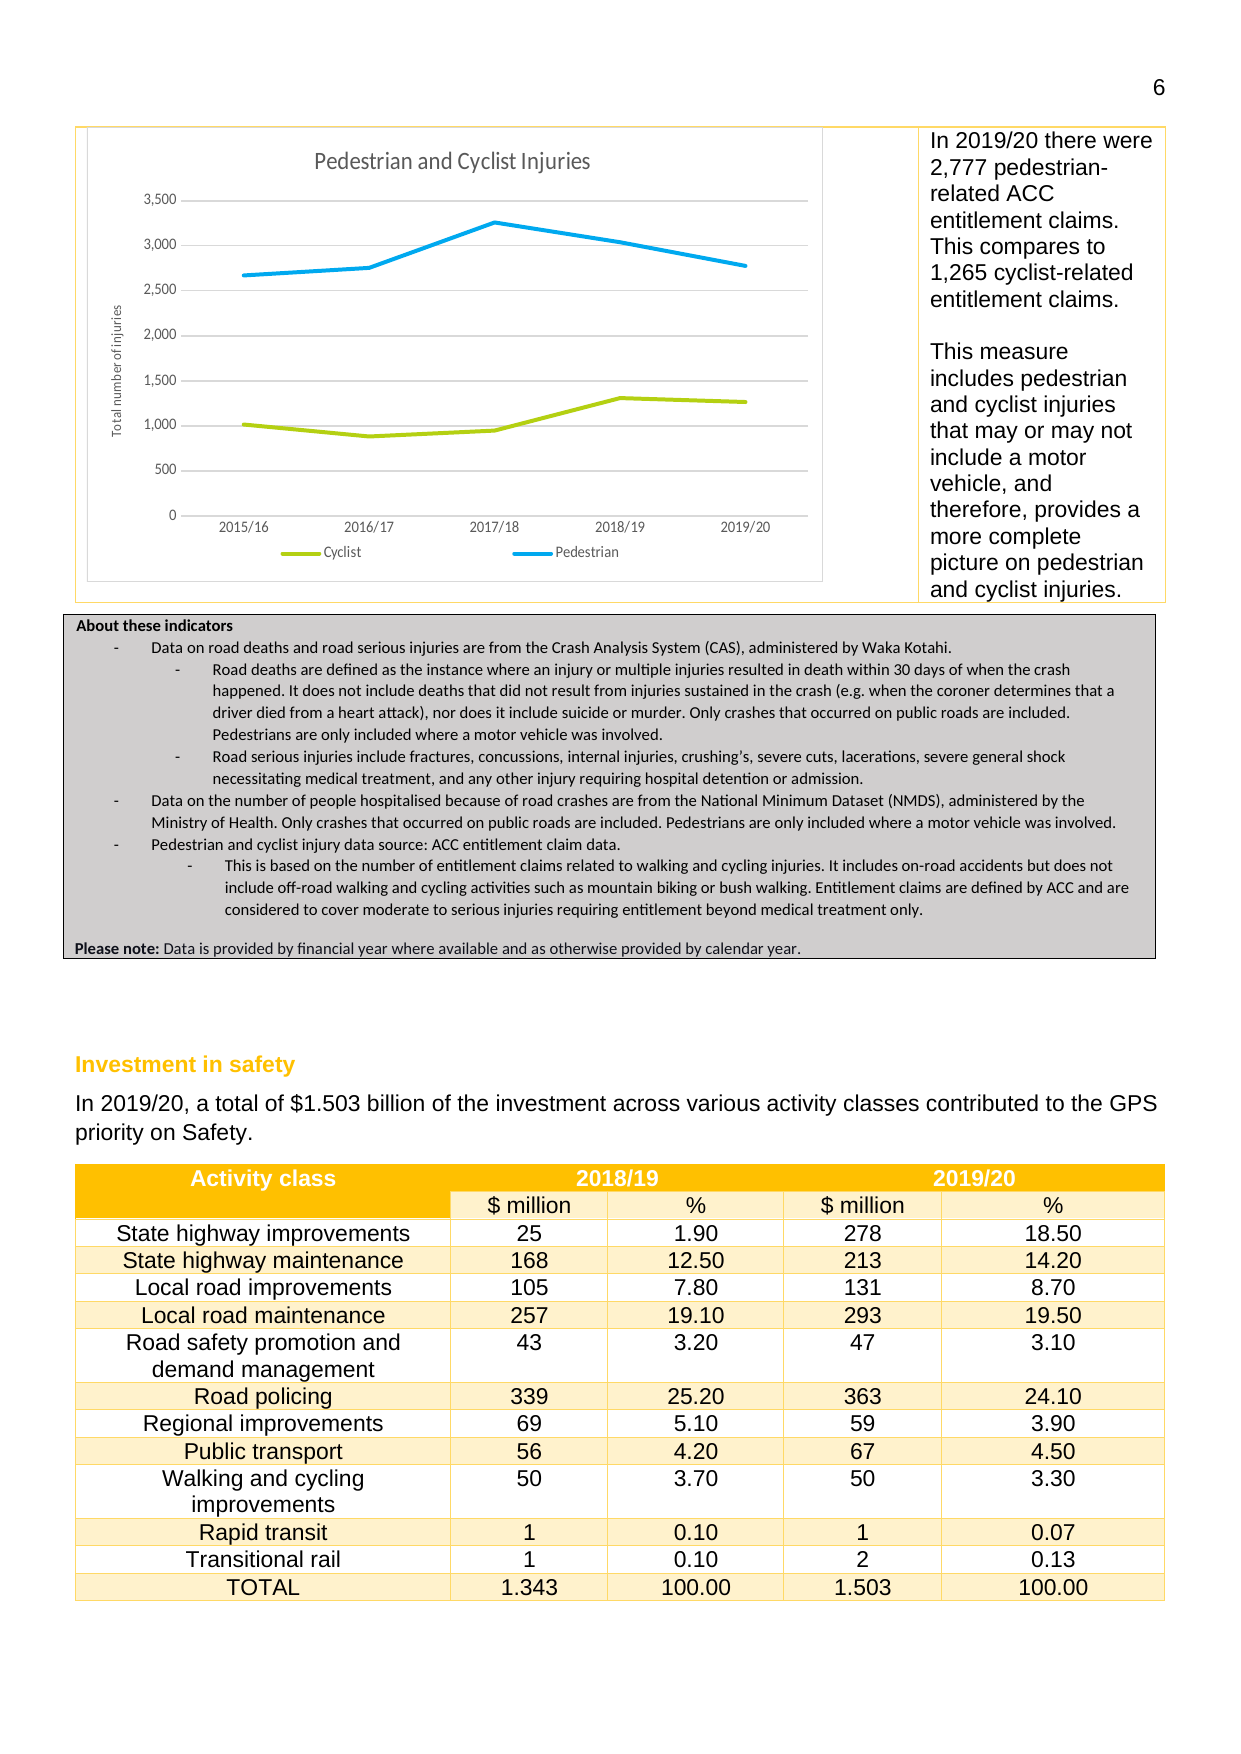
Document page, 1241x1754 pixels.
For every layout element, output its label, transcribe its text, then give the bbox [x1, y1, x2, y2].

table_cell 2 [784, 1546, 941, 1573]
table_cell 69 [451, 1410, 607, 1437]
text In 2019/20, a total of $1.503 billion of the investment across various activity classes contributed to the GPS priority on Safety. [75, 1090, 1165, 1145]
table_cell 168 [451, 1247, 607, 1273]
table_cell 67 [784, 1438, 941, 1464]
table_cell 56 [451, 1438, 607, 1464]
table_cell 24.10 [942, 1383, 1164, 1409]
table_cell 0.10 [608, 1546, 783, 1573]
table_cell 105 [451, 1274, 607, 1301]
table_cell 18.50 [942, 1220, 1164, 1246]
table_cell 1.343 [451, 1574, 607, 1600]
table_cell Transitional rail [76, 1546, 450, 1573]
table_cell 3.70 [608, 1465, 783, 1518]
table_cell State highway maintenance [76, 1247, 450, 1273]
table_cell 278 [784, 1220, 941, 1246]
table_cell Rapid transit [76, 1519, 450, 1545]
table_cell 19.50 [942, 1302, 1164, 1328]
table_cell TOTAL [76, 1574, 450, 1600]
table_cell 3.90 [942, 1410, 1164, 1437]
table_cell 14.20 [942, 1247, 1164, 1273]
table_cell In 2019/20 there were 2,777 pedestrian-related ACC entitlement claims. This compares to 1,265 cyclist-related entitlement claims. This measure includes pedestrian and cyclist injuries that may or may not include a motor vehicle, and therefore, provides a more complete picture on pedestrian and cyclist injuries. [919, 128, 1165, 602]
table_cell % [942, 1192, 1164, 1218]
table_header 2019/20 [784, 1165, 1164, 1191]
table_cell 8.70 [942, 1274, 1164, 1301]
table_cell 19.10 [608, 1302, 783, 1328]
table_cell 1 [451, 1519, 607, 1545]
table_cell 4.50 [942, 1438, 1164, 1464]
table_cell [76, 128, 918, 602]
table_cell $ million [784, 1192, 941, 1218]
table_cell 5.10 [608, 1410, 783, 1437]
table_cell 3.20 [608, 1329, 783, 1382]
table_cell Local road maintenance [76, 1302, 450, 1328]
table_cell 1 [451, 1546, 607, 1573]
table_cell Road policing [76, 1383, 450, 1409]
subtitle Investment in safety [75, 1051, 1168, 1078]
table_header 2018/19 [451, 1165, 783, 1191]
table_cell Road safety promotion and demand management [76, 1329, 450, 1382]
table_cell 293 [784, 1302, 941, 1328]
table_cell % [608, 1192, 783, 1218]
table_cell 3.30 [942, 1465, 1164, 1518]
table_cell 50 [784, 1465, 941, 1518]
table_cell Regional improvements [76, 1410, 450, 1437]
table_cell 100.00 [608, 1574, 783, 1600]
table_cell 50 [451, 1465, 607, 1518]
table_cell 213 [784, 1247, 941, 1273]
table_cell 363 [784, 1383, 941, 1409]
table_cell 1 [784, 1519, 941, 1545]
table_cell 1.503 [784, 1574, 941, 1600]
table_cell 0.10 [608, 1519, 783, 1545]
table_cell 131 [784, 1274, 941, 1301]
table_cell 59 [784, 1410, 941, 1437]
table_cell 100.00 [942, 1574, 1164, 1600]
table_cell 47 [784, 1329, 941, 1382]
table_cell 339 [451, 1383, 607, 1409]
table_cell 43 [451, 1329, 607, 1382]
table_cell Local road improvements [76, 1274, 450, 1301]
table_cell 7.80 [608, 1274, 783, 1301]
table_cell Walking and cycling improvements [76, 1465, 450, 1518]
table_cell Public transport [76, 1438, 450, 1464]
table_cell 0.13 [942, 1546, 1164, 1573]
table_cell 0.07 [942, 1519, 1164, 1545]
table_cell 257 [451, 1302, 607, 1328]
table_cell 25.20 [608, 1383, 783, 1409]
table_cell 25 [451, 1220, 607, 1246]
table_header About these indicators Data on road deaths and road serious injuries are from the Crash Analysis System (CAS), administered by Waka Kotahi. Road deaths are defined as the instance where an injury or multiple injuries resulted in death within 30 days of when the crash happened. It does not include deaths that did not result from injuries sustained in the crash (e.g. when the coroner determines that a driver died from a heart attack), nor does it include suicide or murder. Only crashes that occurred on public roads are included. Pedestrians are only included where a motor vehicle was involved. Road serious injuries include fractures, concussions, internal injuries, crushing’s, severe cuts, lacerations, severe general shock necessitating medical treatment, and any other injury requiring hospital detention or admission. Data on the number of people hospitalised because of road crashes are from the National Minimum Dataset (NMDS), administered by the Ministry of Health. Only crashes that occurred on public roads are included. Pedestrians are only included where a motor vehicle was involved. Pedestrian and cyclist injury data source: ACC entitlement claim data. This is based on the number of entitlement claims related to walking and cycling injuries. It includes on-road accidents but does not include off-road walking and cycling activities such as mountain biking or bush walking. Entitlement claims are defined by ACC and are considered to cover moderate to serious injuries requiring entitlement beyond medical treatment only. Please note: Data is provided by financial year where available and as otherwise provided by calendar year. [64, 615, 1155, 958]
table_header Activity class [76, 1165, 450, 1218]
table_cell State highway improvements [76, 1220, 450, 1246]
table_cell $ million [451, 1192, 607, 1218]
table_cell 3.10 [942, 1329, 1164, 1382]
table_cell 1.90 [608, 1220, 783, 1246]
table_cell 12.50 [608, 1247, 783, 1273]
table_cell 4.20 [608, 1438, 783, 1464]
